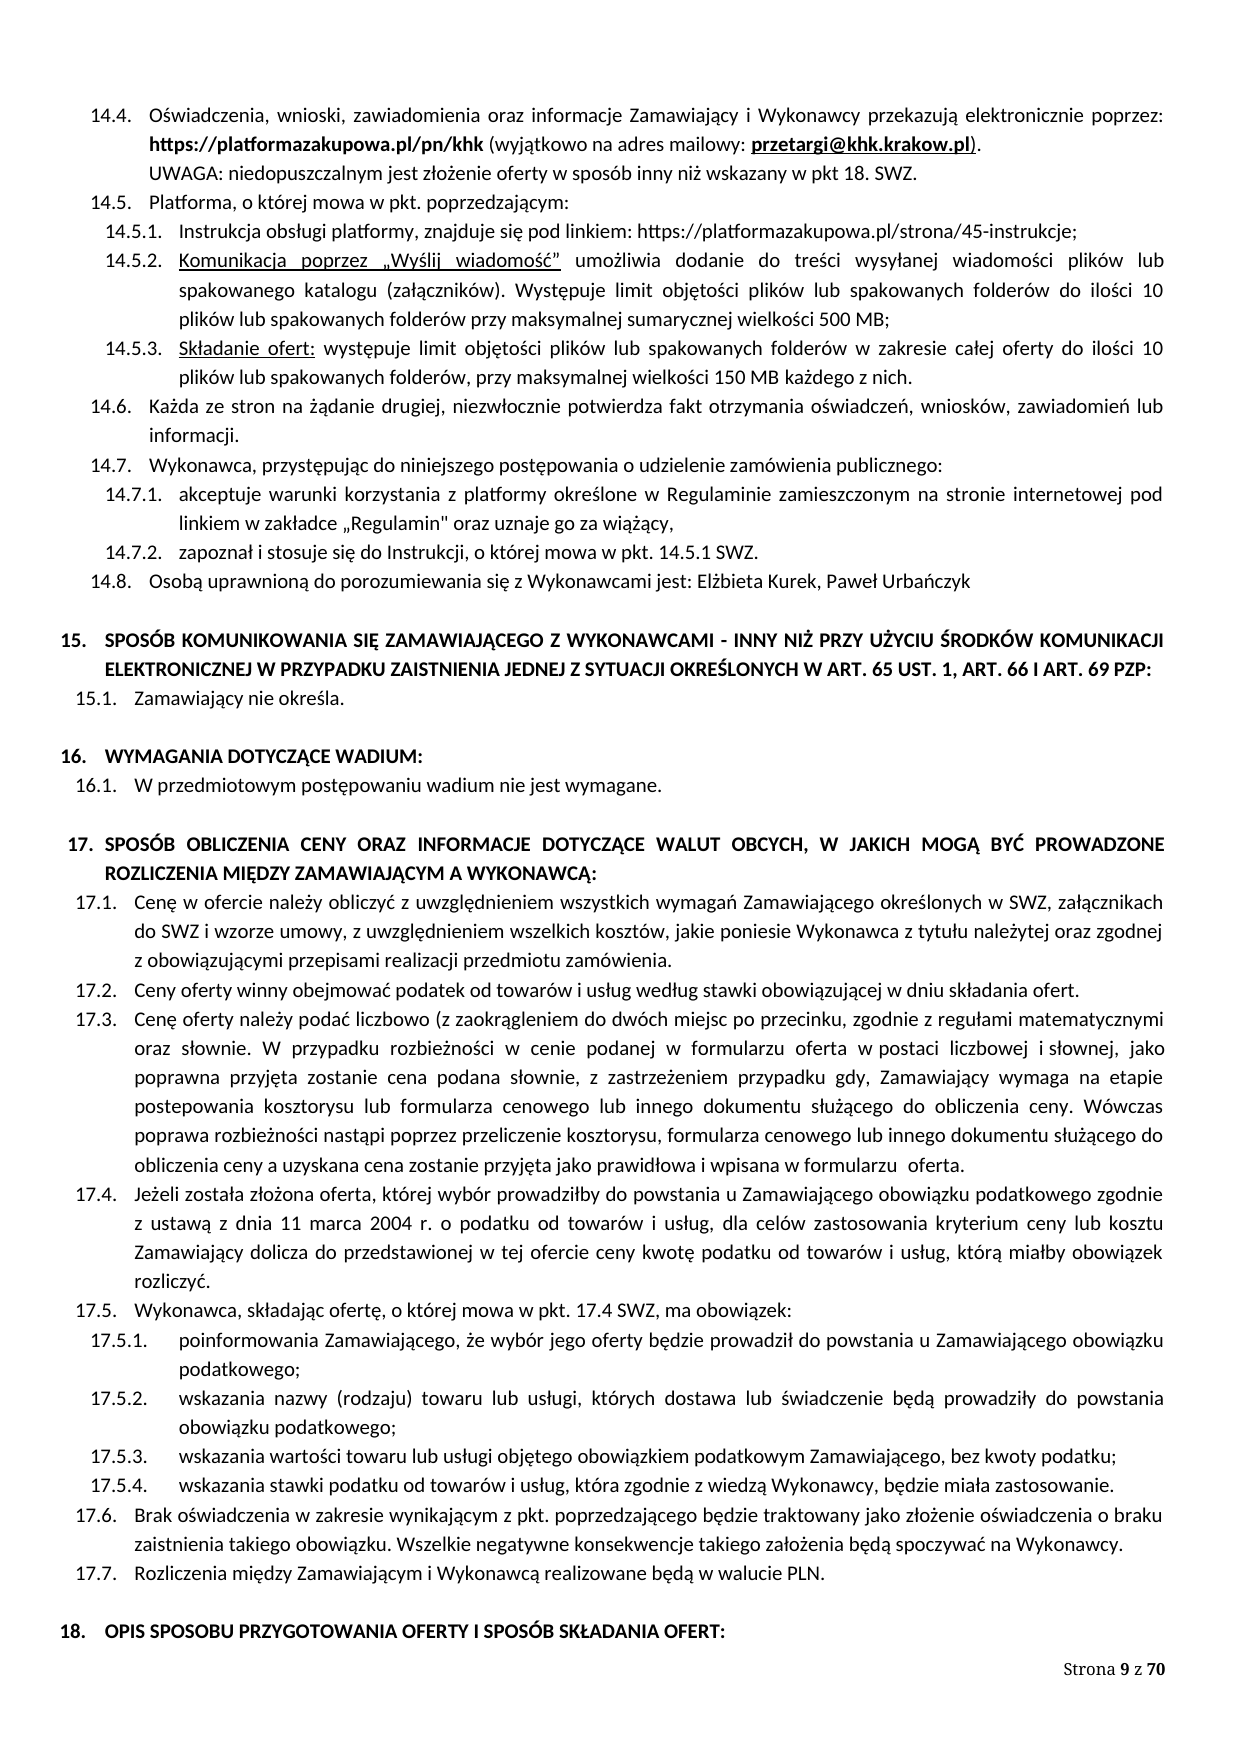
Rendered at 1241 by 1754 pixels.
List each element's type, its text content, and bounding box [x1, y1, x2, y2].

list Cenę oferty należy podać liczbowo (z zaokrągleniem do dwóch miejsc po przecinku, zgodnie z regułami matematycznymi oraz słownie. W przypadku rozbieżności w cenie podanej w formularzu oferta w postaci liczbowej i słownej, jako poprawna przyjęta zostanie cena podana słownie, z zastrzeżeniem przypadku gdy, Zamawiający wymaga na etapie postepowania kosztorysu lub formularza cenowego lub innego dokumentu służącego do obliczenia ceny. Wówczas poprawa rozbieżności nastąpi poprzez przeliczenie kosztorysu, formularza cenowego lub innego dokumentu służącego do obliczenia ceny a uzyskana cena zostanie przyjęta jako prawidłowa i wpisana w formularzu oferta. [75, 1006, 1165, 1177]
list poinformowania Zamawiającego, że wybór jego oferty będzie prowadził do powstania u Zamawiającego obowiązku podatkowego; [90, 1327, 1165, 1381]
list SPOSÓB OBLICZENIA CENY ORAZ INFORMACJE DOTYCZĄCE WALUT OBCYCH, W JAKICH MOGĄ BYĆ PROWADZONE ROZLICZENIA MIĘDZY ZAMAWIAJĄCYM A WYKONAWCĄ: [67, 831, 1165, 886]
list Rozliczenia między Zamawiającym i Wykonawcą realizowane będą w walucie PLN. [75, 1560, 1165, 1586]
list Składanie ofert: występuje limit objętości plików lub spakowanych folderów w zakresie całej oferty do ilości 10 plików lub spakowanych folderów, przy maksymalnej wielkości 150 MB każdego z nich. [104, 335, 1165, 390]
list Zamawiający nie określa. [75, 685, 1165, 711]
list Każda ze stron na żądanie drugiej, niezwłocznie potwierdza fakt otrzymania oświadczeń, wniosków, zawiadomień lub informacji. [90, 393, 1165, 448]
list Osobą uprawnioną do porozumiewania się z Wykonawcami jest: Elżbieta Kurek, Paweł Urbańczyk [90, 568, 1165, 594]
list Komunikacja poprzez „Wyślij wiadomość” umożliwia dodanie do treści wysyłanej wiadomości plików lub spakowanego katalogu (załączników). Występuje limit objętości plików lub spakowanych folderów do ilości 10 plików lub spakowanych folderów przy maksymalnej sumarycznej wielkości 500 MB; [104, 248, 1165, 331]
list Brak oświadczenia w zakresie wynikającym z pkt. poprzedzającego będzie traktowany jako złożenie oświadczenia o braku zaistnienia takiego obowiązku. Wszelkie negatywne konsekwencje takiego założenia będą spoczywać na Wykonawcy. [75, 1502, 1165, 1556]
list Platforma, o której mowa w pkt. poprzedzającym: [90, 189, 1165, 215]
list W przedmiotowym postępowaniu wadium nie jest wymagane. [75, 773, 1165, 798]
list Cenę w ofercie należy obliczyć z uwzględnieniem wszystkich wymagań Zamawiającego określonych w SWZ, załącznikach do SWZ i wzorze umowy, z uwzględnieniem wszelkich kosztów, jakie poniesie Wykonawca z tytułu należytej oraz zgodnej z obowiązującymi przepisami realizacji przedmiotu zamówienia. [75, 889, 1165, 973]
list UWAGA: niedopuszczalnym jest złożenie oferty w sposób inny niż wskazany w pkt 18. SWZ. [120, 160, 1165, 186]
list WYMAGANIA DOTYCZĄCE WADIUM: [60, 743, 1165, 769]
list zapoznał i stosuje się do Instrukcji, o której mowa w pkt. 14.5.1 SWZ. [104, 539, 1165, 565]
list Oświadczenia, wnioski, zawiadomienia oraz informacje Zamawiający i Wykonawcy przekazują elektronicznie poprzez: https://platformazakupowa.pl/pn/khk (wyjątkowo na adres mailowy: przetargi@khk.krakow.pl). [90, 102, 1165, 156]
list akceptuje warunki korzystania z platformy określone w Regulaminie zamieszczonym na stronie internetowej pod linkiem w zakładce „Regulamin" oraz uznaje go za wiążący, [104, 481, 1165, 536]
list wskazania nazwy (rodzaju) towaru lub usługi, których dostawa lub świadczenie będą prowadziły do powstania obowiązku podatkowego; [90, 1385, 1165, 1440]
list wskazania wartości towaru lub usługi objętego obowiązkiem podatkowym Zamawiającego, bez kwoty podatku; [90, 1443, 1165, 1469]
list OPIS SPOSOBU PRZYGOTOWANIA OFERTY I SPOSÓB SKŁADANIA OFERT: [59, 1618, 1165, 1644]
list Instrukcja obsługi platformy, znajduje się pod linkiem: https://platformazakupowa.pl/strona/45-instrukcje; [104, 218, 1165, 244]
list wskazania stawki podatku od towarów i usług, która zgodnie z wiedzą Wykonawcy, będzie miała zastosowanie. [90, 1473, 1165, 1498]
list Ceny oferty winny obejmować podatek od towarów i usług według stawki obowiązującej w dniu składania ofert. [75, 977, 1165, 1002]
list Jeżeli została złożona oferta, której wybór prowadziłby do powstania u Zamawiającego obowiązku podatkowego zgodnie z ustawą z dnia 11 marca 2004 r. o podatku od towarów i usług, dla celów zastosowania kryterium ceny lub kosztu Zamawiający dolicza do przedstawionej w tej ofercie ceny kwotę podatku od towarów i usług, którą miałby obowiązek rozliczyć. [75, 1181, 1165, 1294]
list SPOSÓB KOMUNIKOWANIA SIĘ ZAMAWIAJĄCEGO Z WYKONAWCAMI - INNY NIŻ PRZY UŻYCIU ŚRODKÓW KOMUNIKACJI ELEKTRONICZNEJ W PRZYPADKU ZAISTNIENIA JEDNEJ Z SYTUACJI OKREŚLONYCH W ART. 65 UST. 1, ART. 66 I ART. 69 PZP: [60, 627, 1165, 681]
list Wykonawca, przystępując do niniejszego postępowania o udzielenie zamówienia publicznego: [90, 452, 1165, 477]
list Wykonawca, składając ofertę, o której mowa w pkt. 17.4 SWZ, ma obowiązek: [75, 1298, 1165, 1323]
